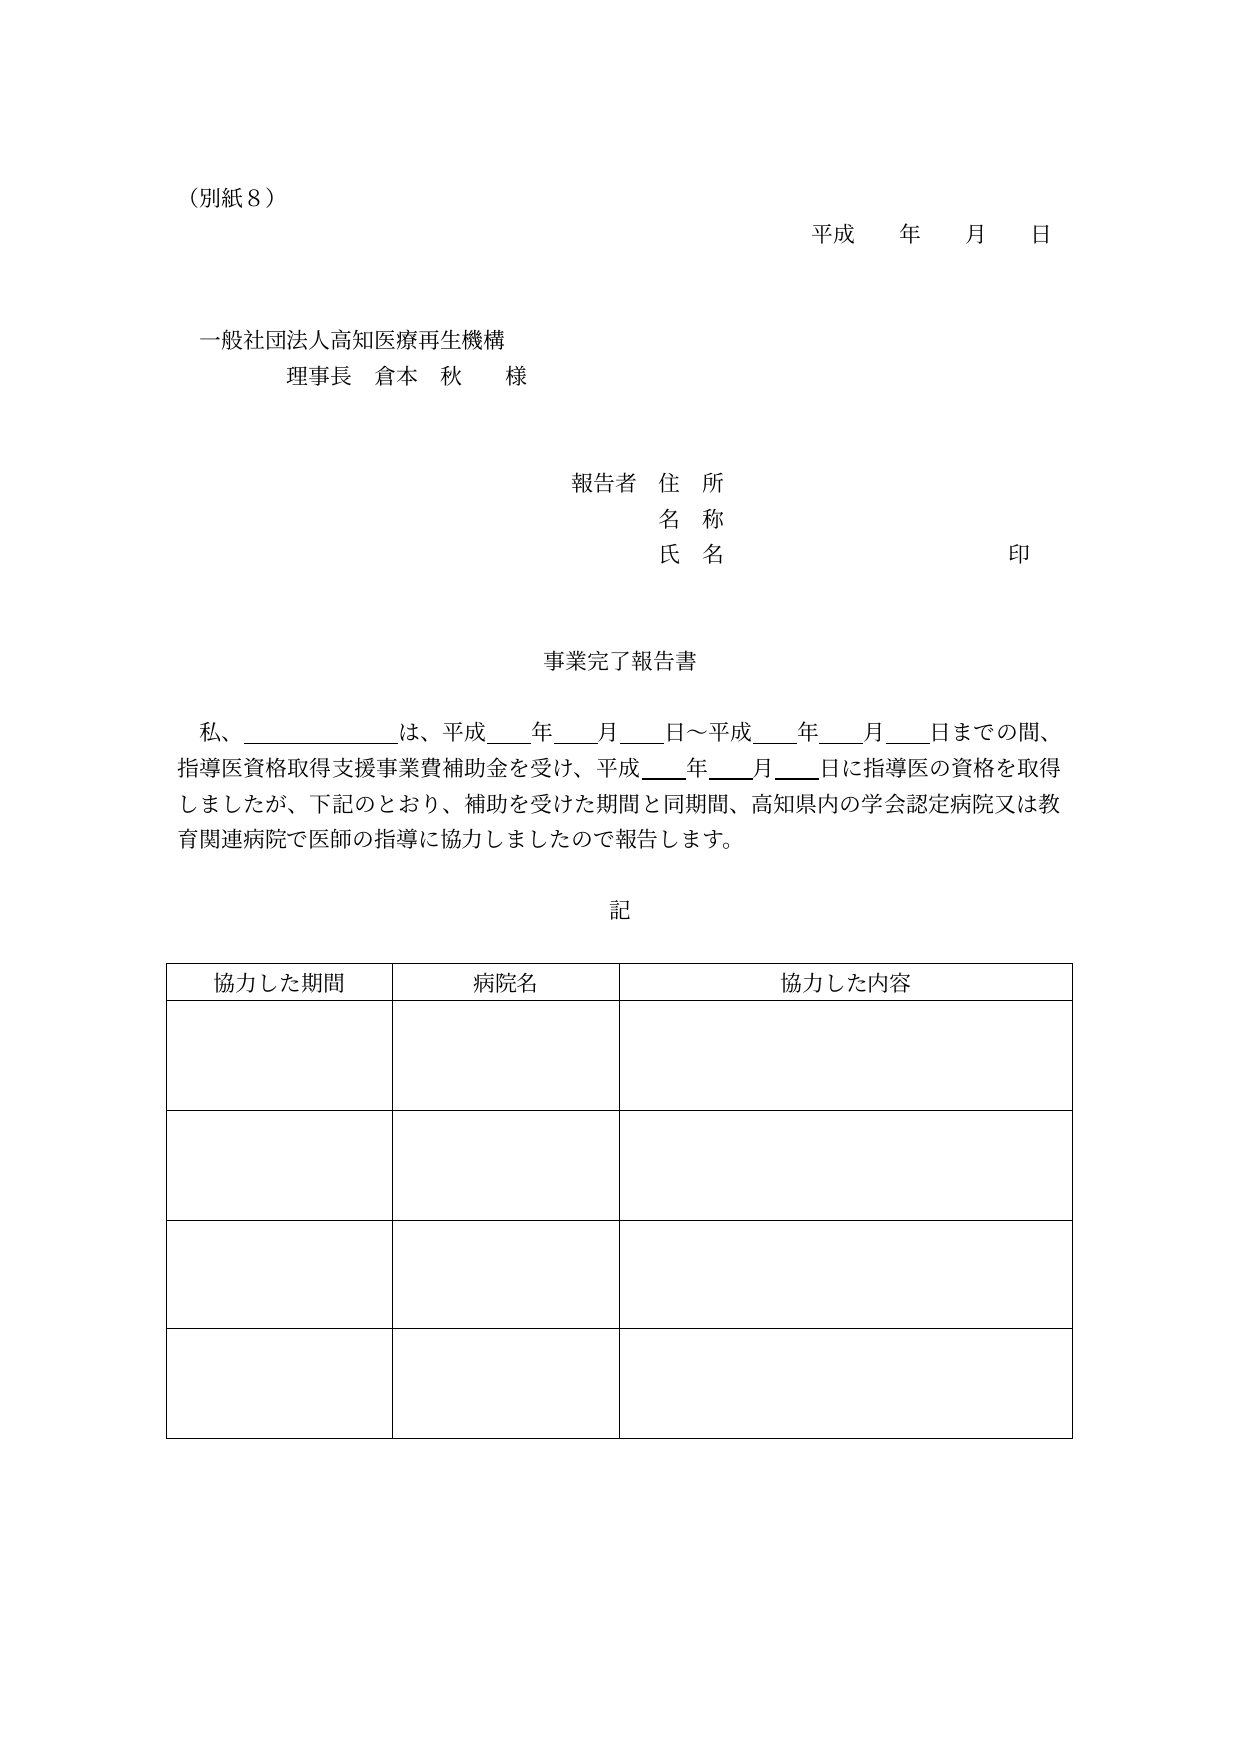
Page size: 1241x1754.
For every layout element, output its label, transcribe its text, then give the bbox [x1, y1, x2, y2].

table_cell [393, 1221, 619, 1327]
table_cell [167, 1221, 392, 1327]
text 報告者 住 所 [177, 464, 1063, 500]
table_header 協力した内容 [620, 964, 1072, 999]
text 理事長 倉本 秋 様 [199, 357, 1063, 393]
table_cell [620, 1111, 1072, 1219]
table_cell [620, 1329, 1072, 1438]
table_cell [167, 1111, 392, 1219]
table_cell [620, 1001, 1072, 1109]
text 名 称 [177, 500, 1063, 535]
table_cell [393, 1111, 619, 1219]
text 私、 は、平成 年 月 日～平成 年 月 日までの間、指導医資格取得支援事業費補助金を受け、平成 年 月 日に指導医の資格を取得しましたが、下記のとおり、補助を受けた期間と同期間、高知県内の学会認定病院又は教育関連病院で医師の指導に協力しましたので報告します。 [177, 713, 1063, 856]
text 氏 名 印 [177, 535, 1063, 571]
table_cell [393, 1001, 619, 1109]
text 平成 年 月 日 [177, 215, 1063, 250]
text （別紙８） [177, 179, 1063, 215]
table_cell [393, 1329, 619, 1438]
table_cell [167, 1001, 392, 1109]
text 一般社団法人高知医療再生機構 [199, 322, 1063, 357]
text 記 [177, 892, 1063, 927]
table_header 協力した期間 [167, 964, 392, 999]
text 事業完了報告書 [177, 642, 1063, 678]
table_header 病院名 [393, 964, 619, 999]
table_cell [167, 1329, 392, 1438]
table_cell [620, 1221, 1072, 1327]
